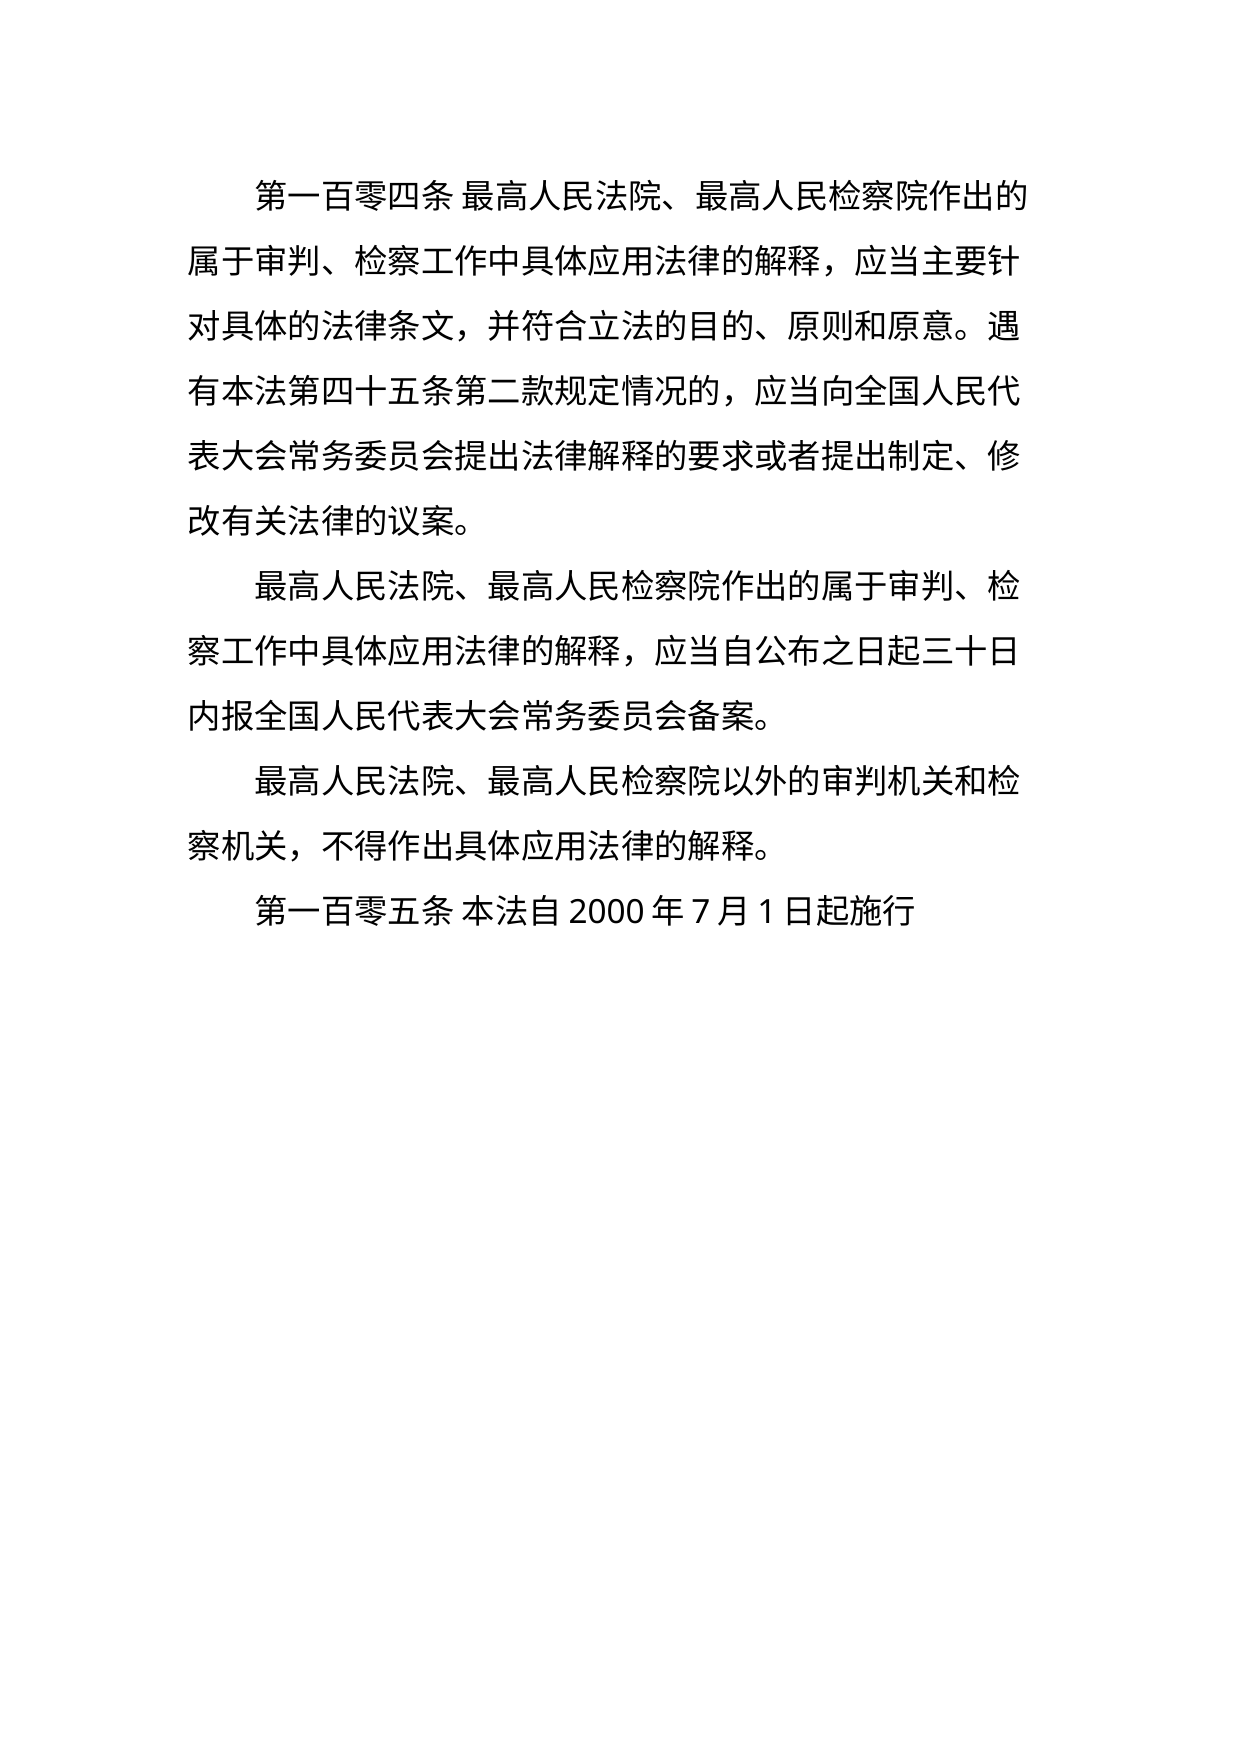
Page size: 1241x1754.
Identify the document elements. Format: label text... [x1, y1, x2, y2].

text 最高人民法院、最高人民检察院以外的审判机关和检察机关，不得作出具体应用法律的解释。 [187, 747, 1053, 877]
text 第一百零四条 最高人民法院、最高人民检察院作出的属于审判、检察工作中具体应用法律的解释，应当主要针对具体的法律条文，并符合立法的目的、原则和原意。遇有本法第四十五条第二款规定情况的，应当向全国人民代表大会常务委员会提出法律解释的要求或者提出制定、修改有关法律的议案。 [187, 162, 1053, 552]
text 最高人民法院、最高人民检察院作出的属于审判、检察工作中具体应用法律的解释，应当自公布之日起三十日内报全国人民代表大会常务委员会备案。 [187, 552, 1053, 747]
text 第一百零五条 本法自2000年7月1日起施行 [187, 877, 1053, 942]
